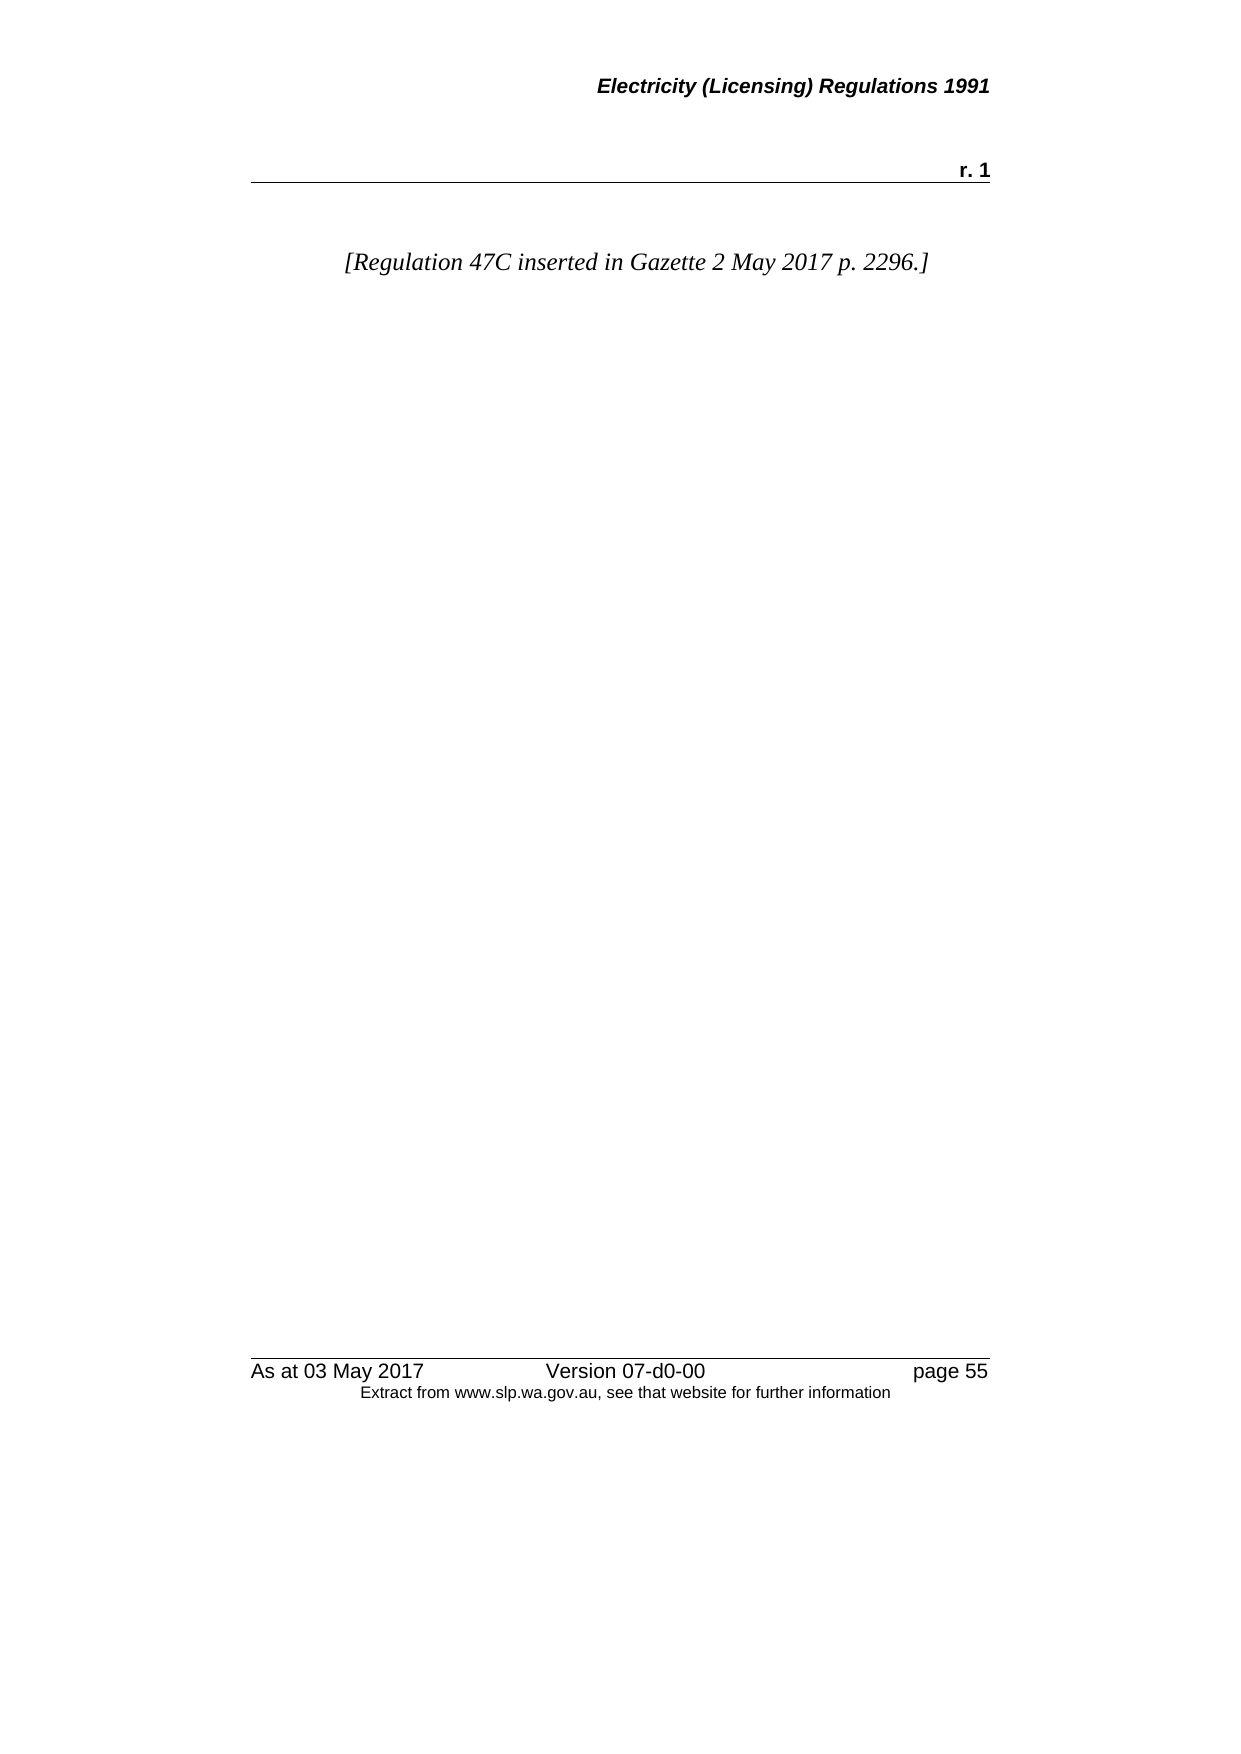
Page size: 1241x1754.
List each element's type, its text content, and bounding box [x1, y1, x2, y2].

text [Regulation 47C inserted in Gazette 2 May 2017 p. 2296.] [251, 247, 990, 276]
